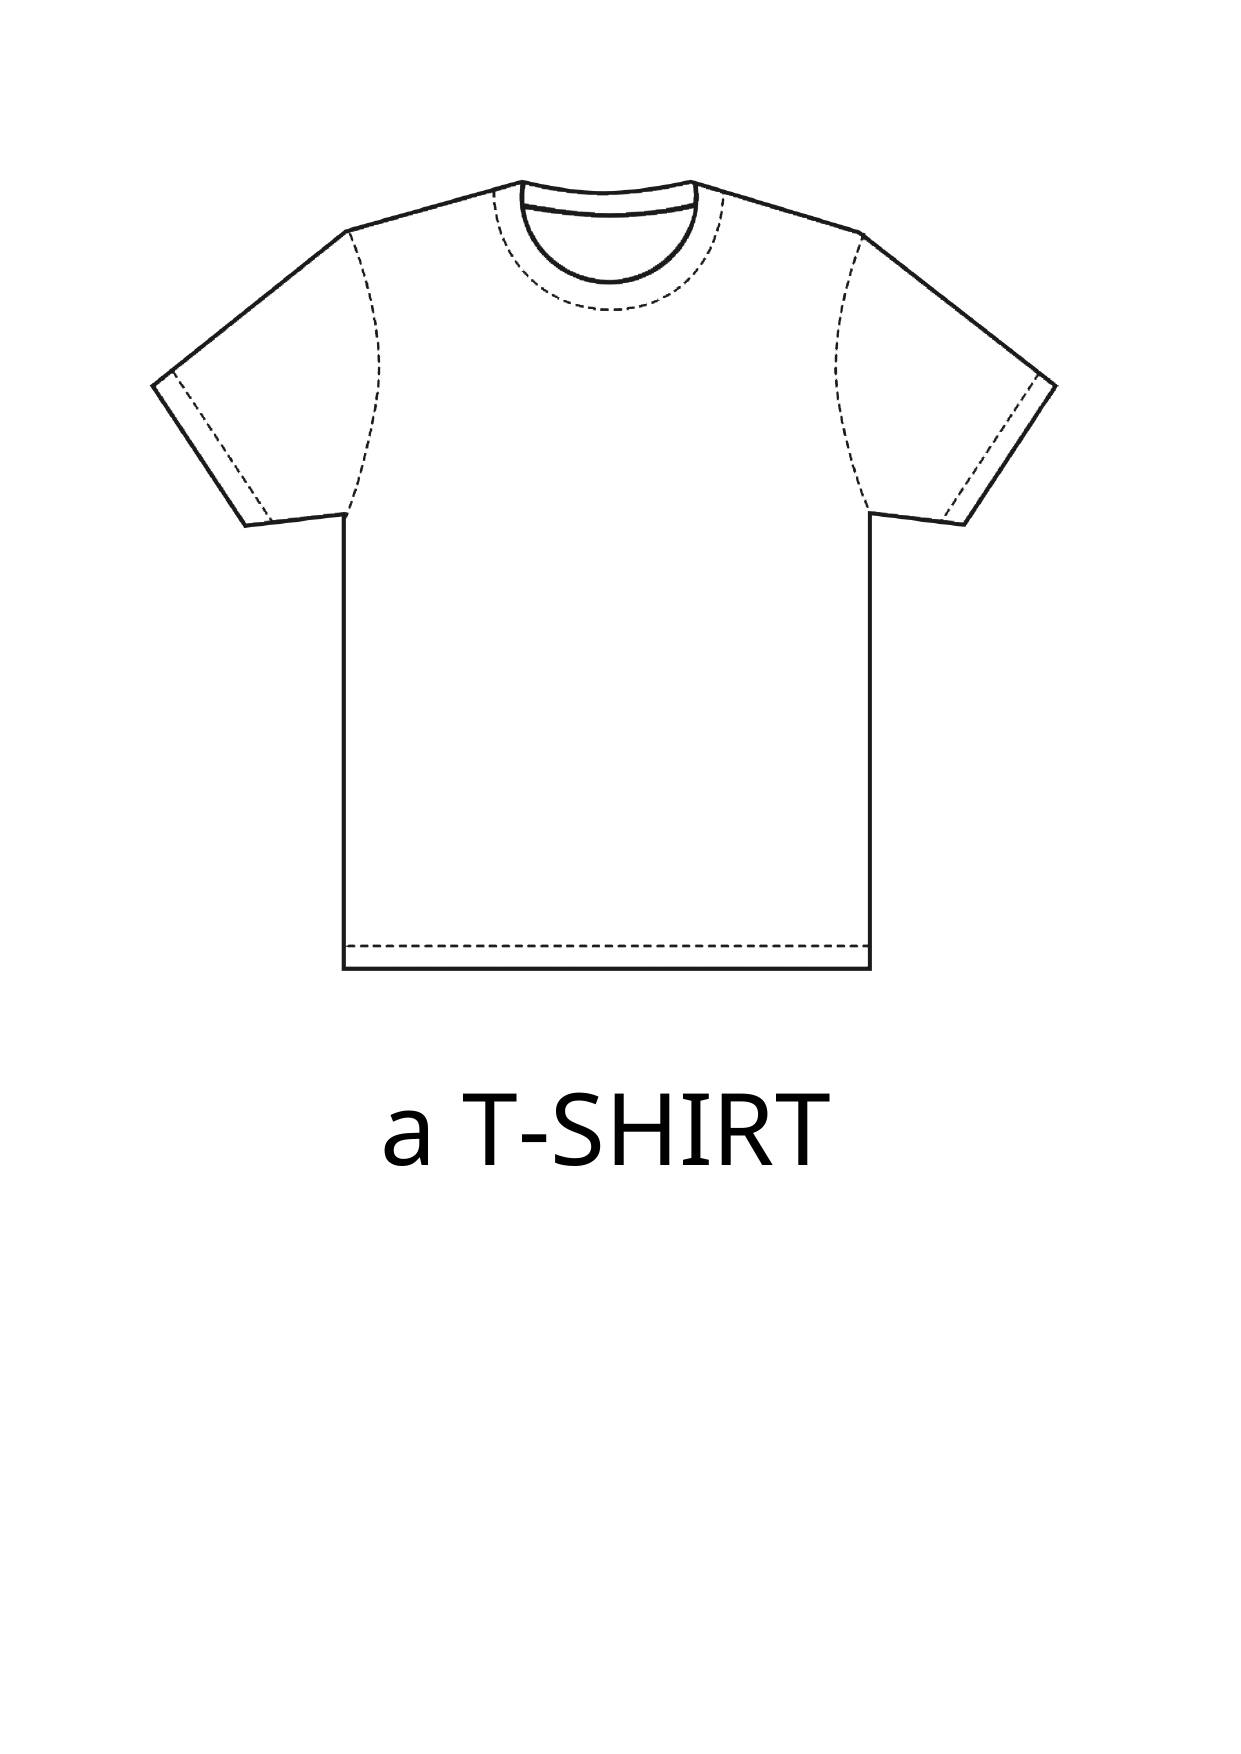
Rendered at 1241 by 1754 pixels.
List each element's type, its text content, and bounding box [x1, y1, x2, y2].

picture [123, 118, 1088, 1033]
text a T-SHIRT [103, 1058, 1107, 1194]
